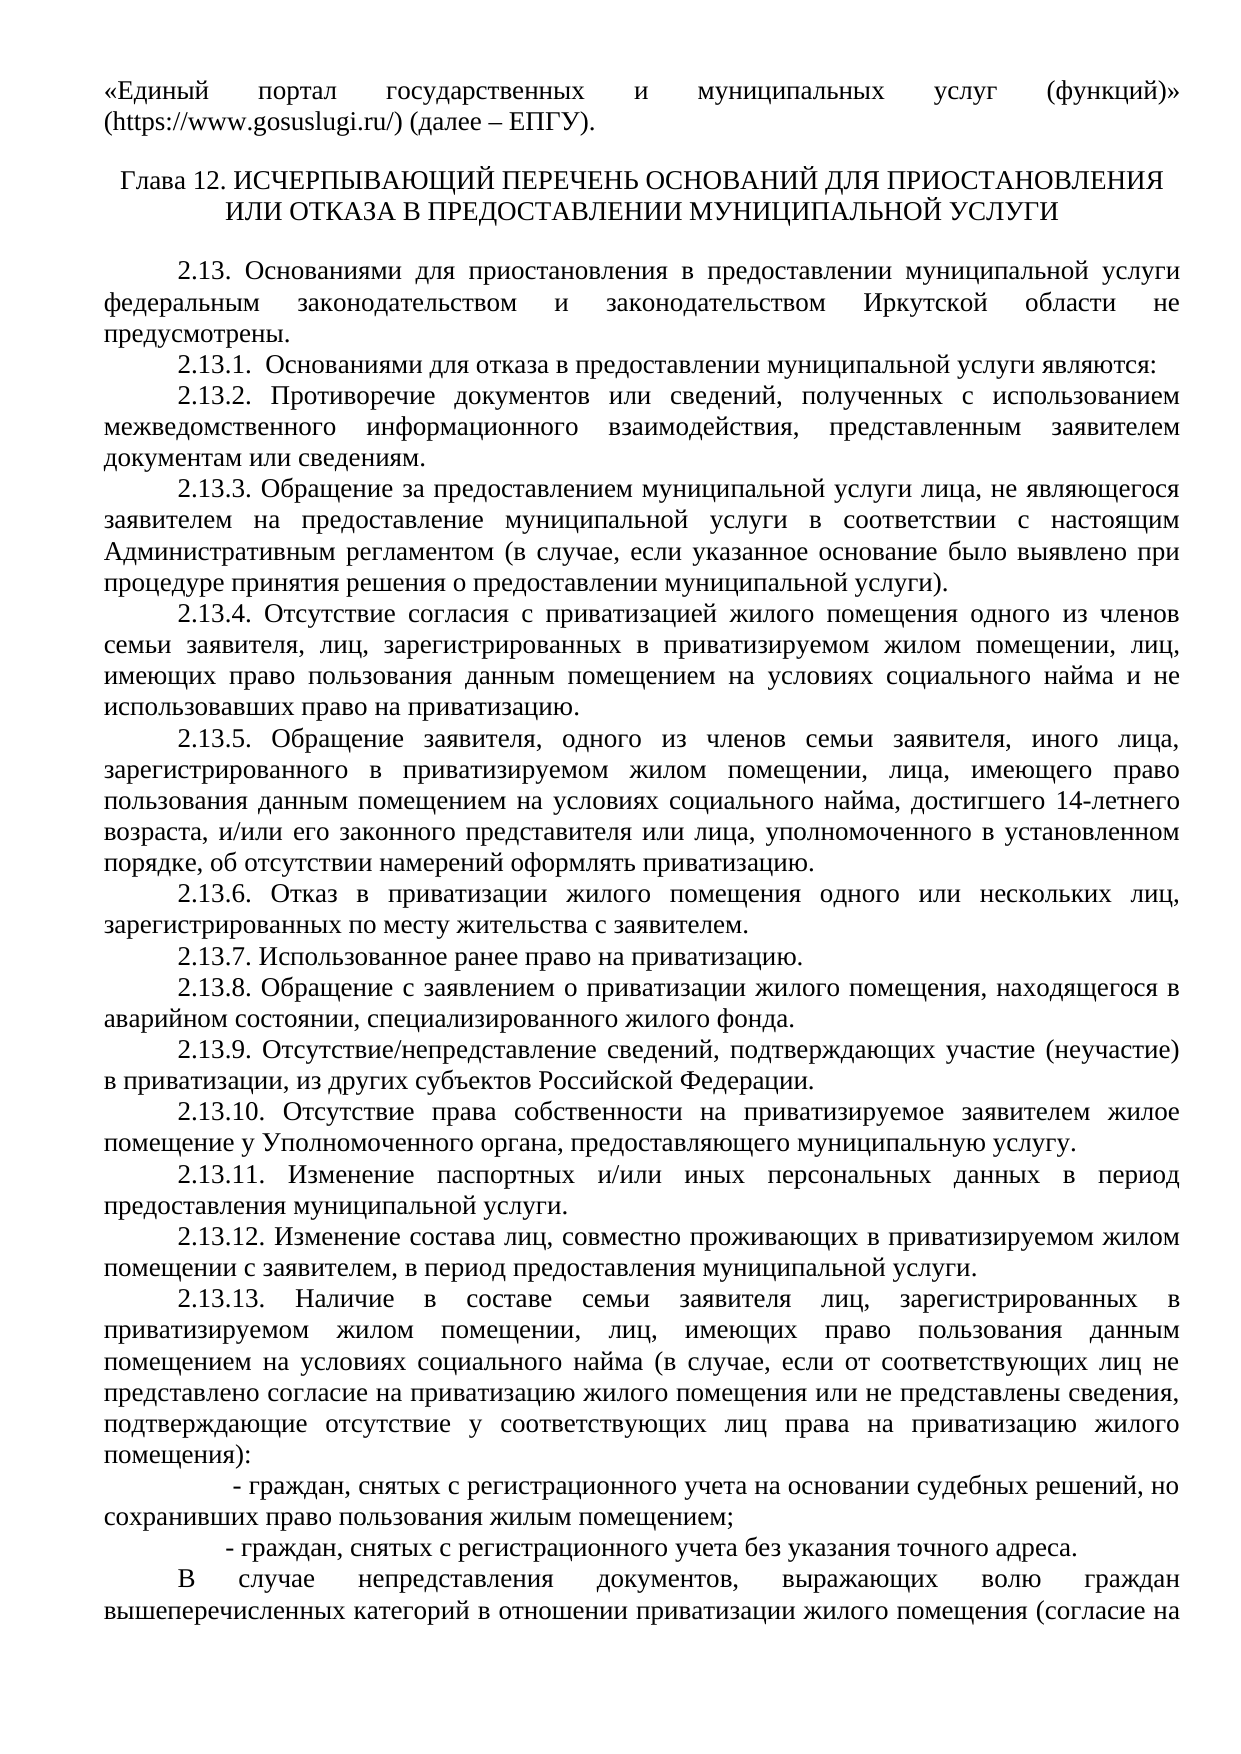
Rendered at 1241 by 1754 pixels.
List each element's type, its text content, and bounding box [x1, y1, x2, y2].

text 2.13.8. Обращение с заявлением о приватизации жилого помещения, находящегося в аварийном состоянии, специализированного жилого фонда. [103, 971, 1181, 1033]
text 2.13.4. Отсутствие согласия с приватизацией жилого помещения одного из членов семьи заявителя, лиц, зарегистрированных в приватизируемом жилом помещении, лиц, имеющих право пользования данным помещением на условиях социального найма и не использовавших право на приватизацию. [103, 597, 1181, 722]
text - граждан, снятых с регистрационного учета на основании судебных решений, но сохранивших право пользования жилым помещением; [103, 1469, 1181, 1531]
text 2.13.9. Отсутствие/непредставление сведений, подтверждающих участие (неучастие) в приватизации, из других субъектов Российской Федерации. [103, 1033, 1181, 1095]
text 2.13.13. Наличие в составе семьи заявителя лиц, зарегистрированных в приватизируемом жилом помещении, лиц, имеющих право пользования данным помещением на условиях социального найма (в случае, если от соответствующих лиц не представлено согласие на приватизацию жилого помещения или не представлены сведения, подтверждающие отсутствие у соответствующих лиц права на приватизацию жилого помещения): [103, 1282, 1181, 1469]
text Глава 12. ИСЧЕРПЫВАЮЩИЙ ПЕРЕЧЕНЬ ОСНОВАНИЙ ДЛЯ ПРИОСТАНОВЛЕНИЯ ИЛИ ОТКАЗА В ПРЕДОСТАВЛЕНИИ МУНИЦИПАЛЬНОЙ УСЛУГИ [103, 164, 1181, 226]
text 2.13.12. Изменение состава лиц, совместно проживающих в приватизируемом жилом помещении с заявителем, в период предоставления муниципальной услуги. [103, 1220, 1181, 1282]
text 2.13.11. Изменение паспортных и/или иных персональных данных в период предоставления муниципальной услуги. [103, 1158, 1181, 1220]
text 2.13.7. Использованное ранее право на приватизацию. [103, 940, 1181, 971]
text 2.13. Основаниями для приостановления в предоставлении муниципальной услуги федеральным законодательством и законодательством Иркутской области не предусмотрены. [103, 254, 1181, 348]
text 2.13.3. Обращение за предоставлением муниципальной услуги лица, не являющегося заявителем на предоставление муниципальной услуги в соответствии с настоящим Административным регламентом (в случае, если указанное основание было выявлено при процедуре принятия решения о предоставлении муниципальной услуги). [103, 472, 1181, 597]
text - граждан, снятых с регистрационного учета без указания точного адреса. [103, 1531, 1181, 1563]
text 2.13.1. Основаниями для отказа в предоставлении муниципальной услуги являются: [103, 348, 1181, 379]
text 2.13.2. Противоречие документов или сведений, полученных с использованием межведомственного информационного взаимодействия, представленным заявителем документам или сведениям. [103, 379, 1181, 472]
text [103, 74, 1181, 136]
text 2.13.6. Отказ в приватизации жилого помещения одного или нескольких лиц, зарегистрированных по месту жительства с заявителем. [103, 877, 1181, 940]
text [103, 1563, 1181, 1625]
text 2.13.10. Отсутствие права собственности на приватизируемое заявителем жилое помещение у Уполномоченного органа, предоставляющего муниципальную услугу. [103, 1095, 1181, 1158]
text 2.13.5. Обращение заявителя, одного из членов семьи заявителя, иного лица, зарегистрированного в приватизируемом жилом помещении, лица, имеющего право пользования данным помещением на условиях социального найма, достигшего 14-летнего возраста, и/или его законного представителя или лица, уполномоченного в установленном порядке, об отсутствии намерений оформлять приватизацию. [103, 722, 1181, 877]
